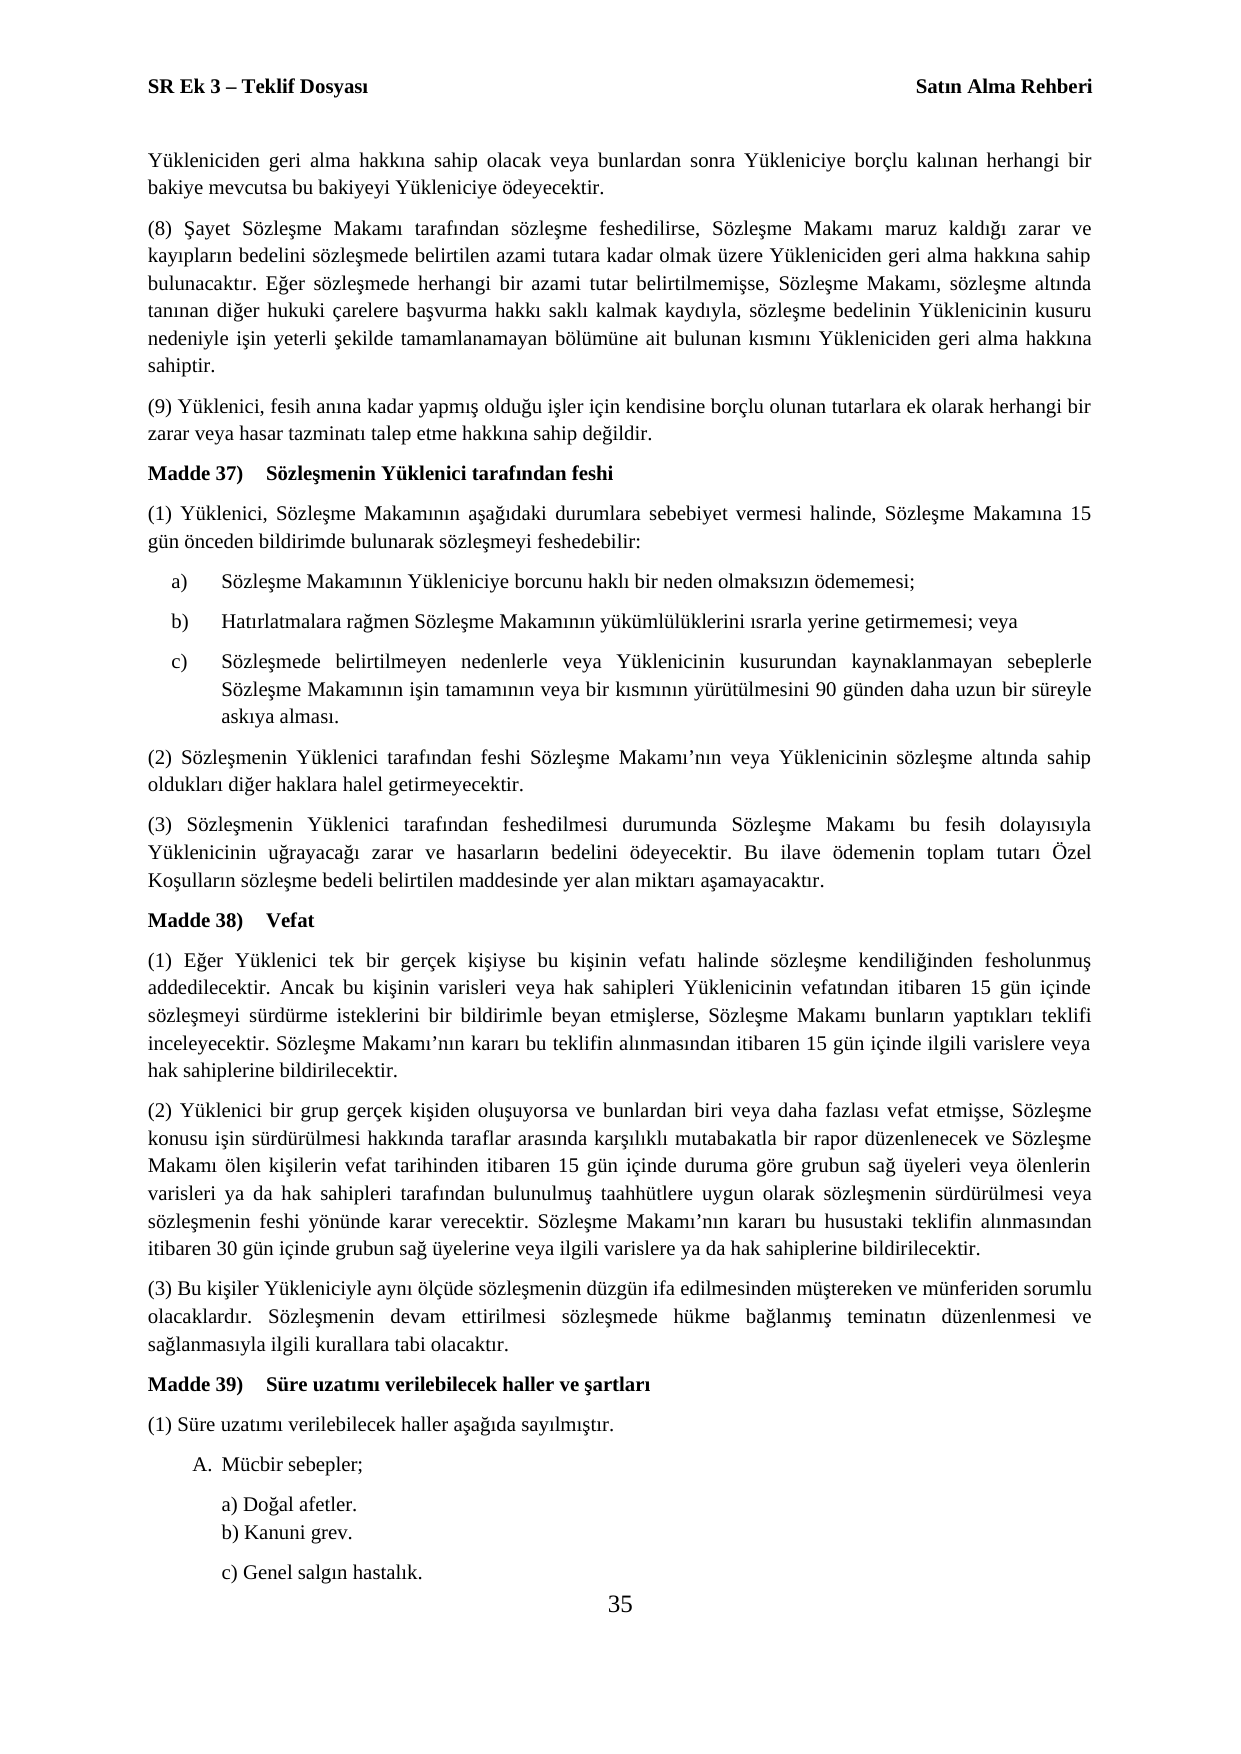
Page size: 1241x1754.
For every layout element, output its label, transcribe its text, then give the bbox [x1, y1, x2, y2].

text (8) Şayet Sözleşme Makamı tarafından sözleşme feshedilirse, Sözleşme Makamı maruz kaldığı zarar ve kayıpların bedelini sözleşmede belirtilen azami tutara kadar olmak üzere Yükleniciden geri alma hakkına sahip bulunacaktır. Eğer sözleşmede herhangi bir azami tutar belirtilmemişse, Sözleşme Makamı, sözleşme altında tanınan diğer hukuki çarelere başvurma hakkı saklı kalmak kaydıyla, sözleşme bedelinin Yüklenicinin kusuru nedeniyle işin yeterli şekilde tamamlanamayan bölümüne ait bulunan kısmını Yükleniciden geri alma hakkına sahiptir. [148, 215, 1093, 377]
text (1) Eğer Yüklenici tek bir gerçek kişiyse bu kişinin vefatı halinde sözleşme kendiliğinden fesholunmuş addedilecektir. Ancak bu kişinin varisleri veya hak sahipleri Yüklenicinin vefatından itibaren 15 gün içinde sözleşmeyi sürdürme isteklerini bir bildirimle beyan etmişlerse, Sözleşme Makamı bunların yaptıkları teklifi inceleyecektir. Sözleşme Makamı’nın kararı bu teklifin alınmasından itibaren 15 gün içinde ilgili varislere veya hak sahiplerine bildirilecektir. [148, 948, 1093, 1082]
text a) Doğal afetler. [192, 1492, 1093, 1516]
text (1) Yüklenici, Sözleşme Makamının aşağıdaki durumlara sebebiyet vermesi halinde, Sözleşme Makamına 15 gün önceden bildirimde bulunarak sözleşmeyi feshedebilir: [148, 501, 1093, 553]
list Hatırlatmalara rağmen Sözleşme Makamının yükümlülüklerini ısrarla yerine getirmemesi; veya [171, 609, 1093, 633]
list Sözleşmede belirtilmeyen nedenlerle veya Yüklenicinin kusurundan kaynaklanmayan sebeplerle Sözleşme Makamının işin tamamının veya bir kısmının yürütülmesini 90 günden daha uzun bir süreyle askıya alması. [171, 649, 1093, 728]
text (2) Yüklenici bir grup gerçek kişiden oluşuyorsa ve bunlardan biri veya daha fazlası vefat etmişse, Sözleşme konusu işin sürdürülmesi hakkında taraflar arasında karşılıklı mutabakatla bir rapor düzenlenecek ve Sözleşme Makamı ölen kişilerin vefat tarihinden itibaren 15 gün içinde duruma göre grubun sağ üyeleri veya ölenlerin varisleri ya da hak sahipleri tarafından bulunulmuş taahhütlere uygun olarak sözleşmenin sürdürülmesi veya sözleşmenin feshi yönünde karar verecektir. Sözleşme Makamı’nın kararı bu husustaki teklifin alınmasından itibaren 30 gün içinde grubun sağ üyelerine veya ilgili varislere ya da hak sahiplerine bildirilecektir. [148, 1098, 1093, 1260]
text (2) Sözleşmenin Yüklenici tarafından feshi Sözleşme Makamı’nın veya Yüklenicinin sözleşme altında sahip oldukları diğer haklara halel getirmeyecektir. [148, 744, 1093, 796]
list Mücbir sebepler; [192, 1452, 1093, 1476]
list Süre uzatımı verilebilecek haller ve şartları [148, 1372, 1093, 1396]
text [148, 148, 1093, 199]
text b) Kanuni grev. [185, 1519, 1093, 1544]
list Vefat [148, 908, 1093, 932]
text (3) Sözleşmenin Yüklenici tarafından feshedilmesi durumunda Sözleşme Makamı bu fesih dolayısıyla Yüklenicinin uğrayacağı zarar ve hasarların bedelini ödeyecektir. Bu ilave ödemenin toplam tutarı Özel Koşulların sözleşme bedeli belirtilen maddesinde yer alan miktarı aşamayacaktır. [148, 812, 1093, 892]
text (3) Bu kişiler Yükleniciyle aynı ölçüde sözleşmenin düzgün ifa edilmesinden müştereken ve münferiden sorumlu olacaklardır. Sözleşmenin devam ettirilmesi sözleşmede hükme bağlanmış teminatın düzenlenmesi ve sağlanmasıyla ilgili kurallara tabi olacaktır. [148, 1276, 1093, 1356]
list Sözleşme Makamının Yükleniciye borcunu haklı bir neden olmaksızın ödememesi; [171, 569, 1093, 593]
list Sözleşmenin Yüklenici tarafından feshi [148, 461, 1093, 485]
text (1) Süre uzatımı verilebilecek haller aşağıda sayılmıştır. [148, 1412, 1093, 1436]
text (9) Yüklenici, fesih anına kadar yapmış olduğu işler için kendisine borçlu olunan tutarlara ek olarak herhangi bir zarar veya hasar tazminatı talep etme hakkına sahip değildir. [148, 393, 1093, 445]
text c) Genel salgın hastalık. [221, 1560, 1093, 1584]
